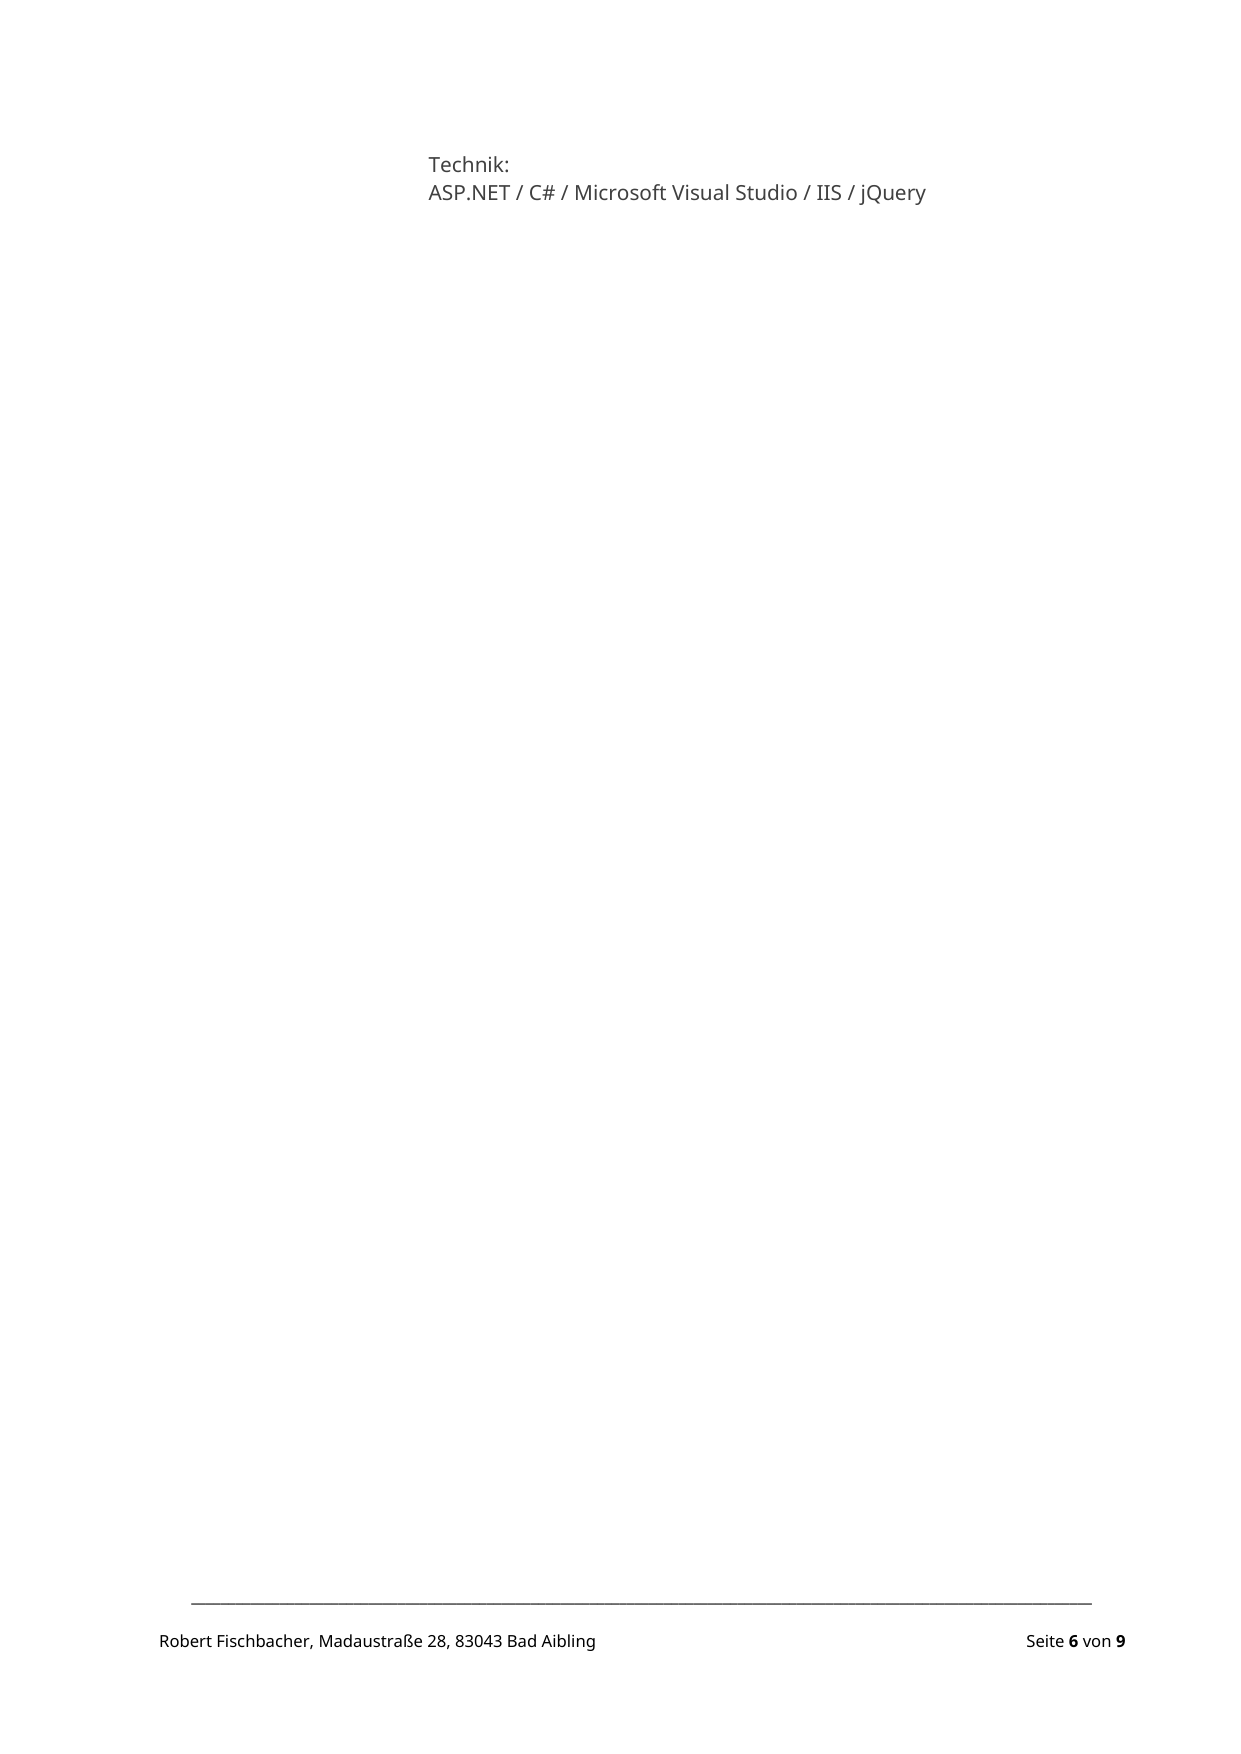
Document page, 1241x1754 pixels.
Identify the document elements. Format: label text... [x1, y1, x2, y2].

text Technik: ASP.NET / C# / Microsoft Visual Studio / IIS / jQuery [428, 150, 1151, 207]
